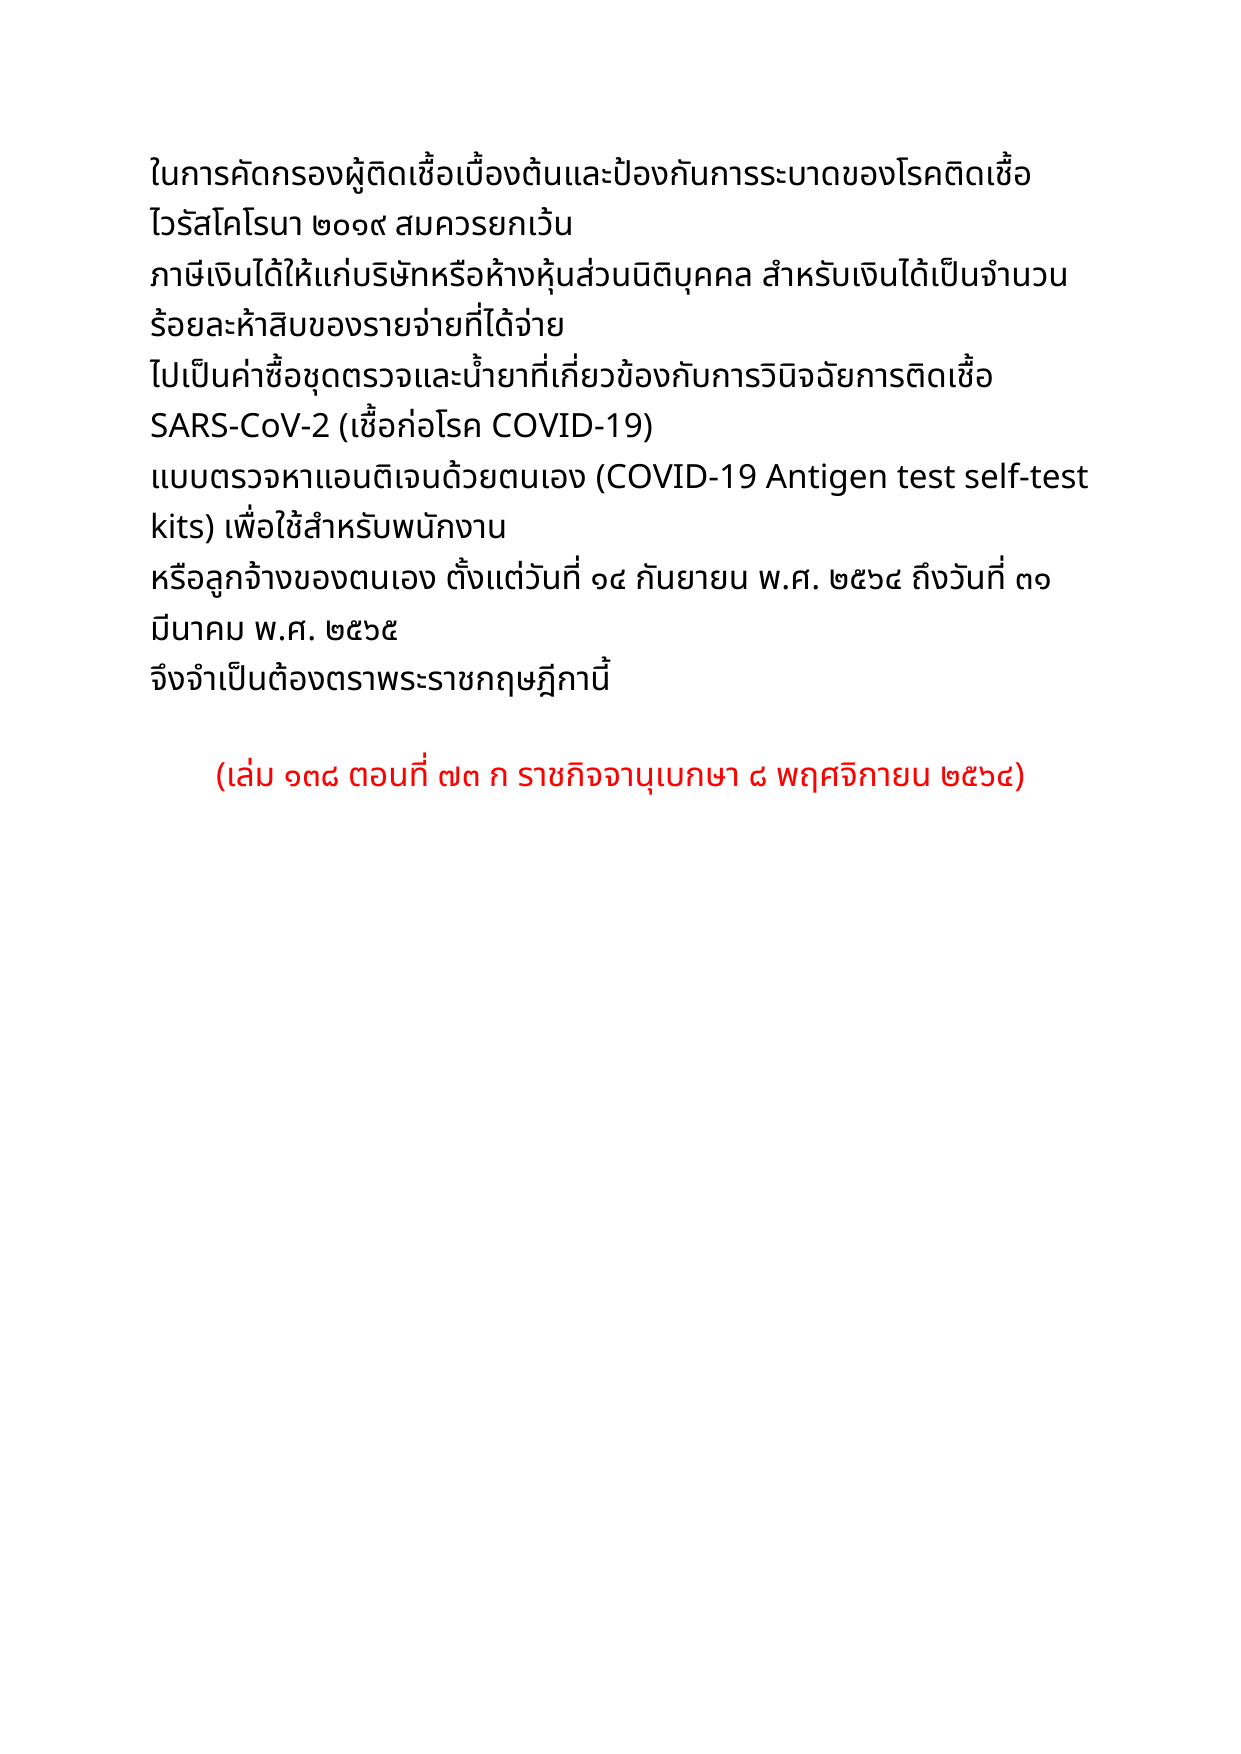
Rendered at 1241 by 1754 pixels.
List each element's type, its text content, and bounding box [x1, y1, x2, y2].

text (เล่ม ๑๓๘ ตอนที่ ๗๓ ก ราชกิจจานุเบกษา ๘ พฤศจิกายน ๒๕๖๔) [150, 751, 1090, 802]
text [150, 150, 1090, 706]
